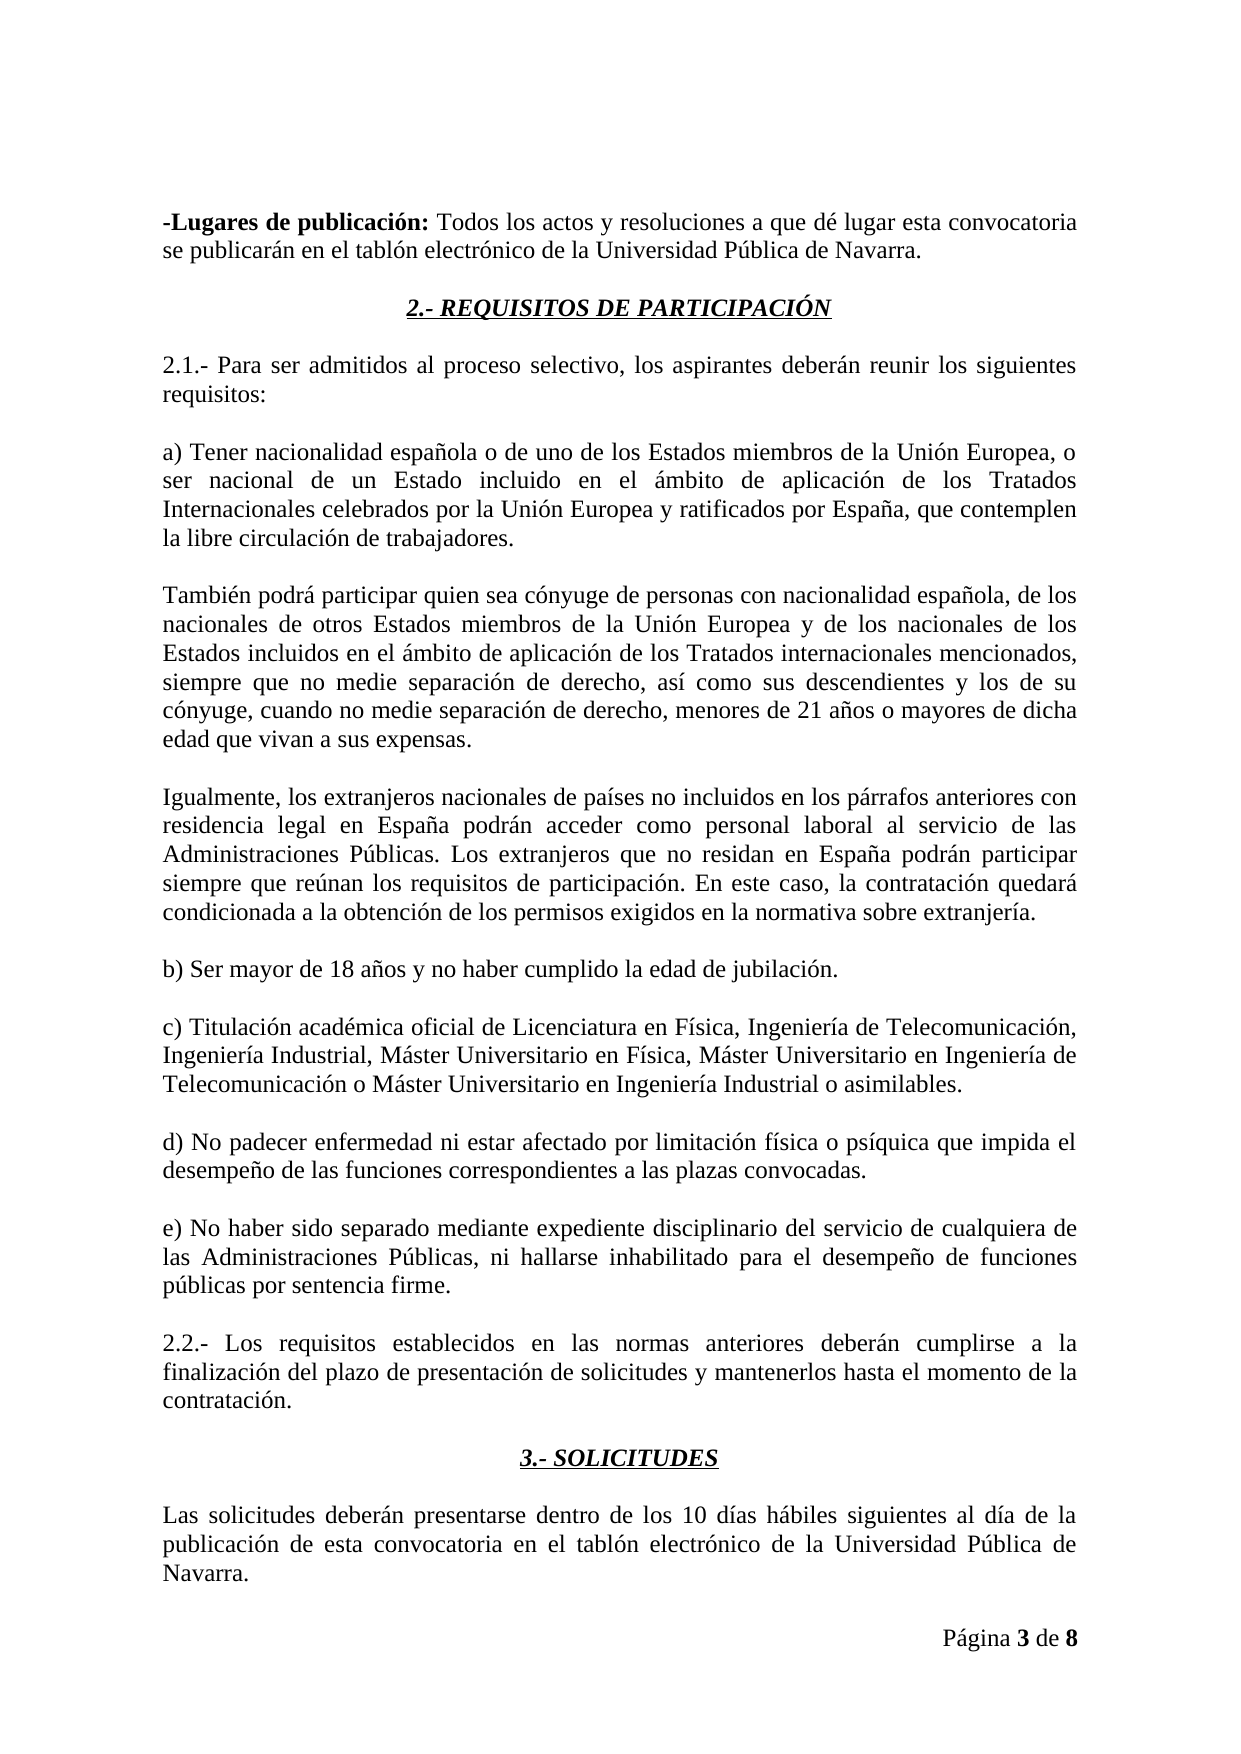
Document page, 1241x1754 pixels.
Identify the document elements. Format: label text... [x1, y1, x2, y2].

text c) Titulación académica oficial de Licenciatura en Física, Ingeniería de Telecomunicación, Ingeniería Industrial, Máster Universitario en Física, Máster Universitario en Ingeniería de Telecomunicación o Máster Universitario en Ingeniería Industrial o asimilables. [162, 1012, 1078, 1098]
text e) No haber sido separado mediante expediente disciplinario del servicio de cualquiera de las Administraciones Públicas, ni hallarse inhabilitado para el desempeño de funciones públicas por sentencia firme. [162, 1213, 1078, 1299]
text Igualmente, los extranjeros nacionales de países no incluidos en los párrafos anteriores con residencia legal en España podrán acceder como personal laboral al servicio de las Administraciones Públicas. Los extranjeros que no residan en España podrán participar siempre que reúnan los requisitos de participación. En este caso, la contratación quedará condicionada a la obtención de los permisos exigidos en la normativa sobre extranjería. [162, 782, 1078, 926]
text d) No padecer enfermedad ni estar afectado por limitación física o psíquica que impida el desempeño de las funciones correspondientes a las plazas convocadas. [162, 1127, 1078, 1184]
text 2.- REQUISITOS DE PARTICIPACIÓN [162, 293, 1078, 322]
text 2.2.- Los requisitos establecidos en las normas anteriores deberán cumplirse a la finalización del plazo de presentación de solicitudes y mantenerlos hasta el momento de la contratación. [162, 1328, 1078, 1414]
text -Lugares de publicación: Todos los actos y resoluciones a que dé lugar esta convocatoria se publicarán en el tablón electrónico de la Universidad Pública de Navarra. [162, 207, 1078, 264]
text 3.- SOLICITUDES [162, 1443, 1078, 1472]
text b) Ser mayor de 18 años y no haber cumplido la edad de jubilación. [162, 954, 1078, 983]
text 2.1.- Para ser admitidos al proceso selectivo, los aspirantes deberán reunir los siguientes requisitos: [162, 351, 1078, 408]
text a) Tener nacionalidad española o de uno de los Estados miembros de la Unión Europea, o ser nacional de un Estado incluido en el ámbito de aplicación de los Tratados Internacionales celebrados por la Unión Europea y ratificados por España, que contemplen la libre circulación de trabajadores. [162, 437, 1078, 552]
text Las solicitudes deberán presentarse dentro de los 10 días hábiles siguientes al día de la publicación de esta convocatoria en el tablón electrónico de la Universidad Pública de Navarra. [162, 1501, 1078, 1587]
text También podrá participar quien sea cónyuge de personas con nacionalidad española, de los nacionales de otros Estados miembros de la Unión Europea y de los nacionales de los Estados incluidos en el ámbito de aplicación de los Tratados internacionales mencionados, siempre que no medie separación de derecho, así como sus descendientes y los de su cónyuge, cuando no medie separación de derecho, menores de 21 años o mayores de dicha edad que vivan a sus expensas. [162, 581, 1078, 753]
